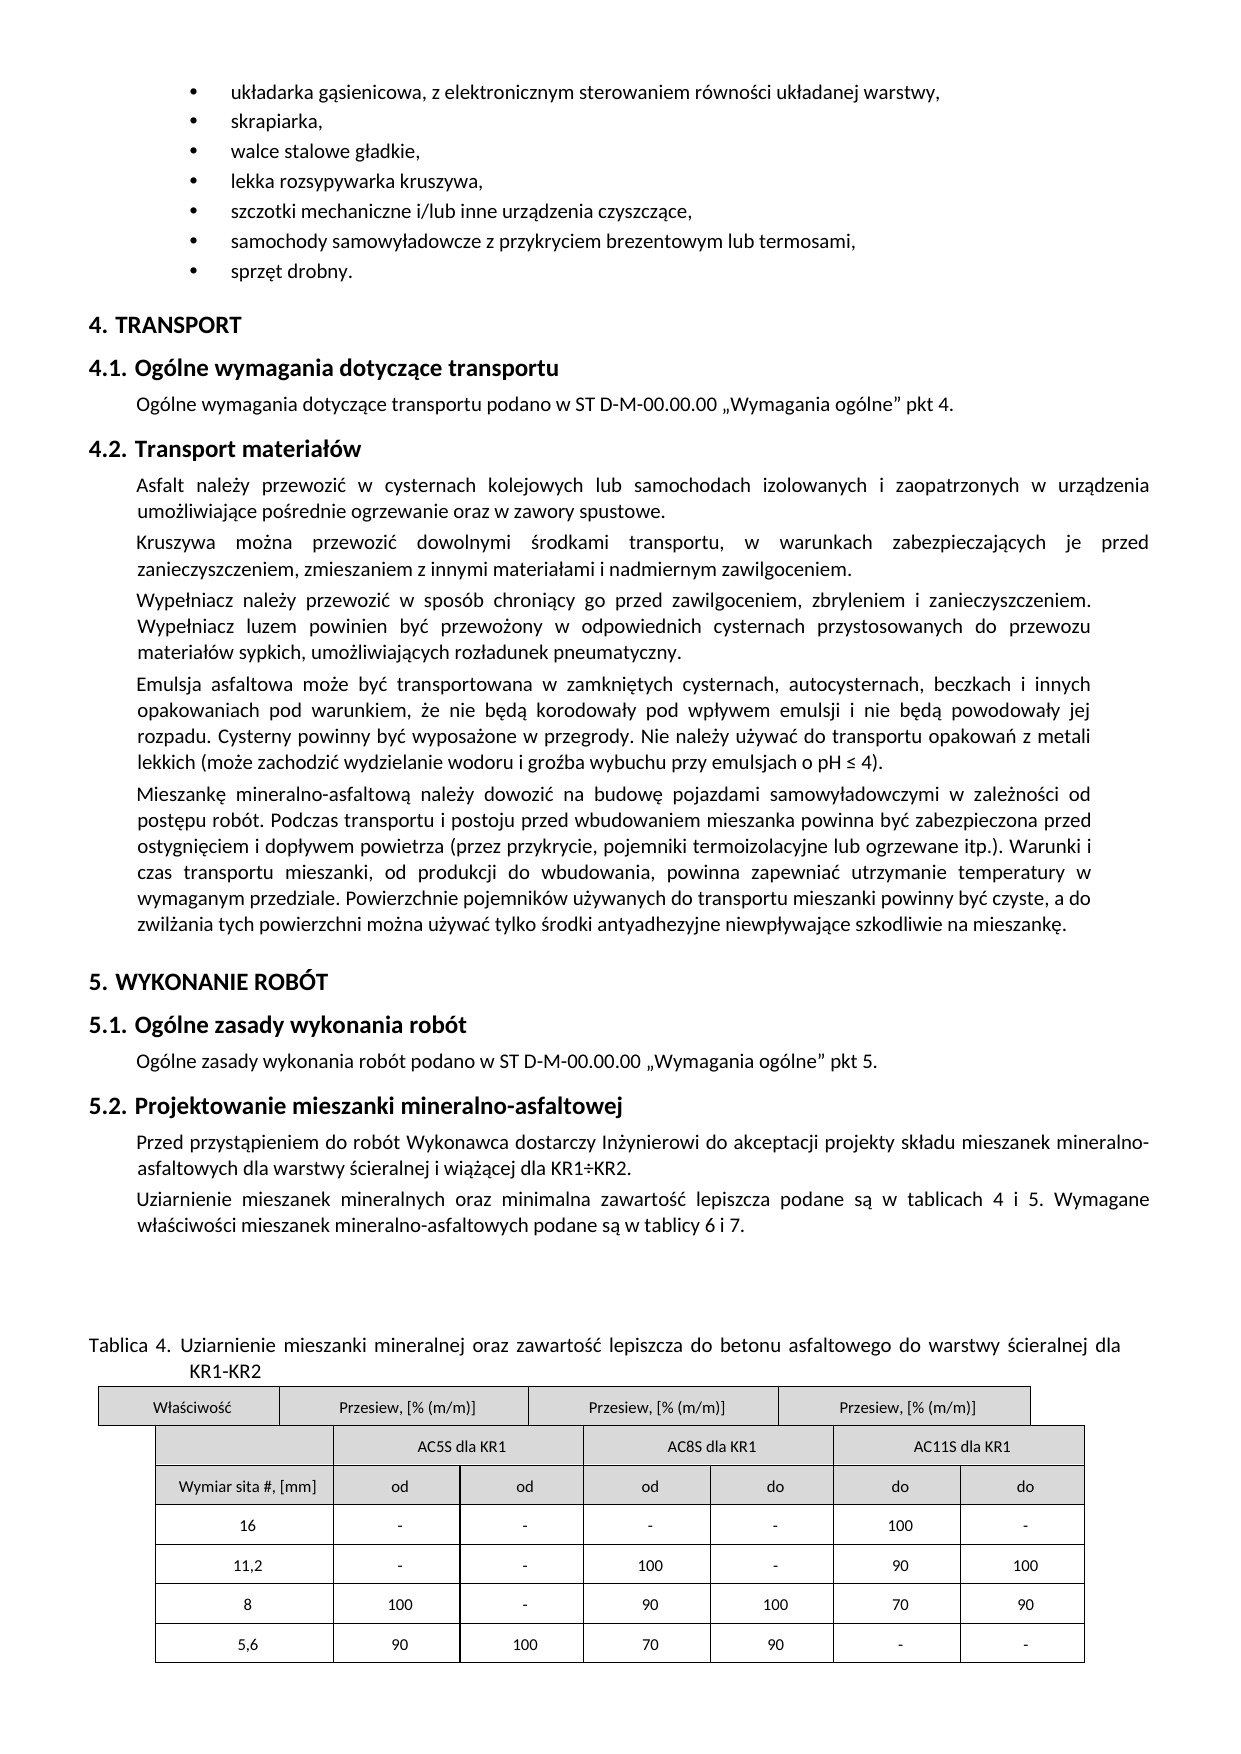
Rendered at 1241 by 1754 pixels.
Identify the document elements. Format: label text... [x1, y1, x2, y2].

table_cell 100 [711, 1584, 833, 1622]
table_header Przesiew, [% (m/m)] [529, 1387, 778, 1425]
list walce stalowe gładkie, [189, 137, 1151, 164]
text Wypełniacz należy przewozić w sposób chroniący go przed zawilgoceniem, zbryleniem i zanieczyszczeniem. Wypełniacz luzem powinien być przewożony w odpowiednich cysternach przystosowanych do przewozu materiałów sypkich, umożliwiających rozładunek pneumatyczny. [136, 587, 1093, 665]
text Przed przystąpieniem do robót Wykonawca dostarczy Inżynierowi do akceptacji projekty składu mieszanek mineralno-asfaltowych dla warstwy ścieralnej i wiążącej dla KR1÷KR2. [136, 1129, 1151, 1181]
table_cell 100 [961, 1545, 1084, 1583]
table_cell - [334, 1545, 459, 1583]
table_cell 100 [334, 1584, 459, 1622]
table_cell 90 [334, 1624, 459, 1662]
subtitle 5.2. Projektowanie mieszanki mineralno-asfaltowej [89, 1090, 1152, 1120]
table_cell 90 [711, 1624, 833, 1662]
table_cell 16 [156, 1505, 333, 1543]
subtitle 4. TRANSPORT [89, 309, 1152, 339]
list samochody samowyładowcze z przykryciem brezentowym lub termosami, [189, 227, 1151, 254]
table_cell AC11S dla KR1 [834, 1426, 1084, 1464]
table_cell - [961, 1624, 1084, 1662]
subtitle 5. WYKONANIE ROBÓT [89, 966, 1152, 996]
table_cell 100 [834, 1505, 960, 1543]
table_cell - [711, 1505, 833, 1543]
table_cell - [461, 1545, 583, 1583]
table_cell 90 [584, 1584, 710, 1622]
text Tablica 4. Uziarnienie mieszanki mineralnej oraz zawartość lepiszcza do betonu asfaltowego do warstwy ścieralnej dla KR1-KR2 [89, 1332, 1123, 1384]
text Emulsja asfaltowa może być transportowana w zamkniętych cysternach, autocysternach, beczkach i innych opakowaniach pod warunkiem, że nie będą korodowały pod wpływem emulsji i nie będą powodowały jej rozpadu. Cysterny powinny być wyposażone w przegrody. Nie należy używać do transportu opakowań z metali lekkich (może zachodzić wydzielanie wodoru i groźba wybuchu przy emulsjach o pH ≤ 4). [136, 671, 1093, 775]
list układarka gąsienicowa, z elektronicznym sterowaniem równości układanej warstwy, [189, 78, 1151, 104]
text Uziarnienie mieszanek mineralnych oraz minimalna zawartość lepiszcza podane są w tablicach 4 i 5. Wymagane właściwości mieszanek mineralno-asfaltowych podane są w tablicy 6 i 7. [136, 1187, 1151, 1238]
table_cell 100 [584, 1545, 710, 1583]
table_cell 70 [584, 1624, 710, 1662]
text 5.1. Ogólne zasady wykonania robót [89, 1009, 1152, 1039]
table_cell do [711, 1466, 833, 1504]
table_header Właściwość [99, 1387, 279, 1425]
table_cell 100 [461, 1624, 583, 1662]
table_cell 70 [834, 1584, 960, 1622]
table_cell - [461, 1505, 583, 1543]
table_cell do [961, 1466, 1084, 1504]
table_cell - [334, 1505, 459, 1543]
text Ogólne wymagania dotyczące transportu podano w ST D-M-00.00.00 „Wymagania ogólne” pkt 4. [136, 391, 1151, 417]
table_cell - [461, 1584, 583, 1622]
list sprzęt drobny. [189, 257, 1151, 283]
table_cell [156, 1426, 333, 1464]
text Asfalt należy przewozić w cysternach kolejowych lub samochodach izolowanych i zaopatrzonych w urządzenia umożliwiające pośrednie ogrzewanie oraz w zawory spustowe. [136, 472, 1151, 523]
table_cell od [461, 1466, 583, 1504]
text Ogólne zasady wykonania robót podano w ST D-M-00.00.00 „Wymagania ogólne” pkt 5. [136, 1048, 1151, 1073]
table_cell od [584, 1466, 710, 1504]
list skrapiarka, [189, 107, 1151, 134]
table_cell - [834, 1624, 960, 1662]
text 4.1. Ogólne wymagania dotyczące transportu [89, 352, 1152, 382]
table_cell 8 [156, 1584, 333, 1622]
table_cell Wymiar sita #, [mm] [156, 1466, 333, 1504]
table_cell do [834, 1466, 960, 1504]
table_cell od [334, 1466, 459, 1504]
table_cell - [584, 1505, 710, 1543]
table_cell AC8S dla KR1 [584, 1426, 833, 1464]
text Mieszankę mineralno-asfaltową należy dowozić na budowę pojazdami samowyładowczymi w zależności od postępu robót. Podczas transportu i postoju przed wbudowaniem mieszanka powinna być zabezpieczona przed ostygnięciem i dopływem powietrza (przez przykrycie, pojemniki termoizolacyjne lub ogrzewane itp.). Warunki i czas transportu mieszanki, od produkcji do wbudowania, powinna zapewniać utrzymanie temperatury w wymaganym przedziale. Powierzchnie pojemników używanych do transportu mieszanki powinny być czyste, a do zwilżania tych powierzchni można używać tylko środki antyadhezyjne niewpływające szkodliwie na mieszankę. [136, 781, 1093, 937]
table_cell - [711, 1545, 833, 1583]
list lekka rozsypywarka kruszywa, [189, 167, 1151, 194]
table_header Przesiew, [% (m/m)] [779, 1387, 1030, 1425]
list szczotki mechaniczne i/lub inne urządzenia czyszczące, [189, 197, 1151, 224]
table_cell 11,2 [156, 1545, 333, 1583]
table_cell 90 [834, 1545, 960, 1583]
text Kruszywa można przewozić dowolnymi środkami transportu, w warunkach zabezpieczających je przed zanieczyszczeniem, zmieszaniem z innymi materiałami i nadmiernym zawilgoceniem. [136, 529, 1151, 581]
subtitle 4.2. Transport materiałów [89, 433, 1152, 463]
table_cell 5,6 [156, 1624, 333, 1662]
table_cell - [961, 1505, 1084, 1543]
table_cell 90 [961, 1584, 1084, 1622]
table_header Przesiew, [% (m/m)] [280, 1387, 528, 1425]
table_cell AC5S dla KR1 [334, 1426, 583, 1464]
